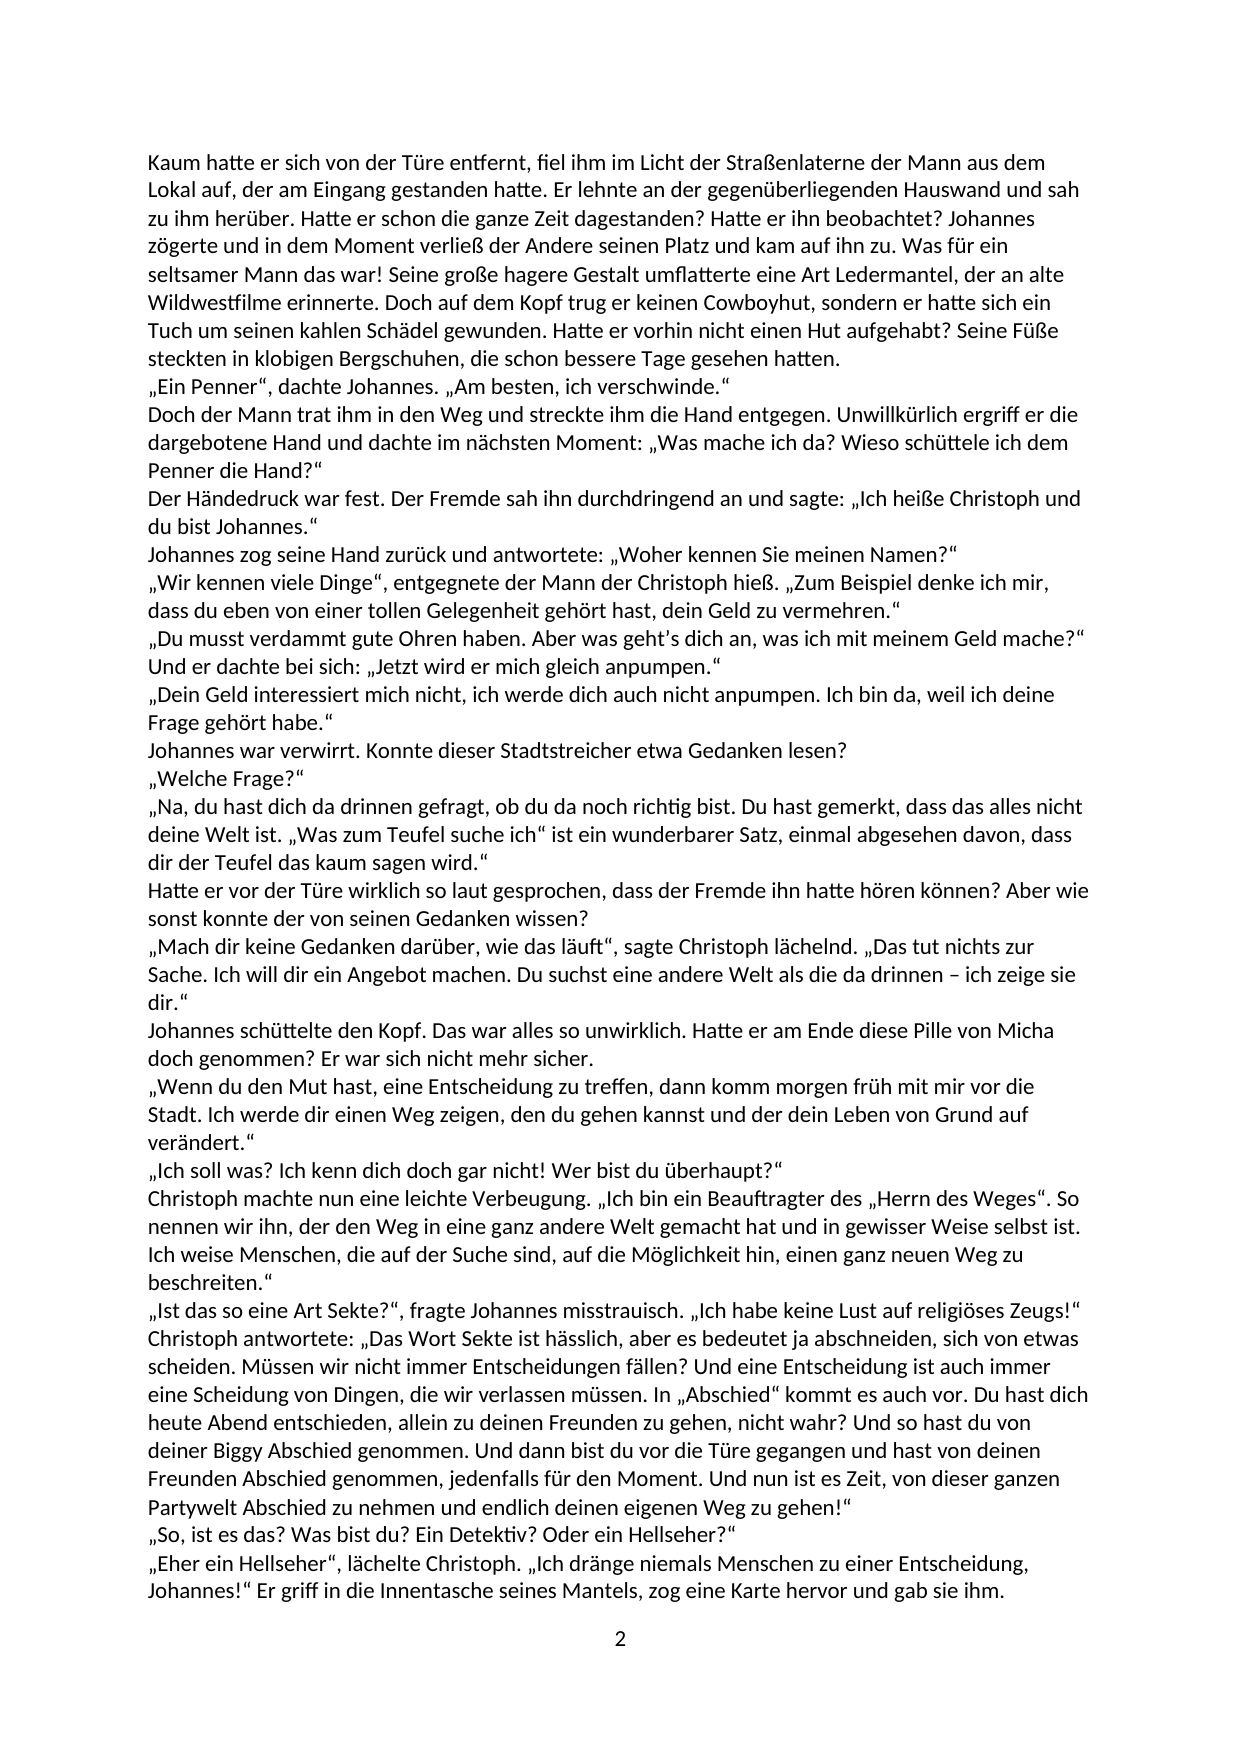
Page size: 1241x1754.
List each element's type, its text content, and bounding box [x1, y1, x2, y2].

text „Ich soll was? Ich kenn dich doch gar nicht! Wer bist du überhaupt?“ [148, 1156, 1093, 1184]
text „Du musst verdammt gute Ohren haben. Aber was geht’s dich an, was ich mit meinem Geld mache?“ [148, 624, 1093, 652]
text „Eher ein Hellseher“, lächelte Christoph. „Ich dränge niemals Menschen zu einer Entscheidung, Johannes!“ Er griff in die Innentasche seines Mantels, zog eine Karte hervor und gab sie ihm. [148, 1549, 1093, 1605]
text „Dein Geld interessiert mich nicht, ich werde dich auch nicht anpumpen. Ich bin da, weil ich deine Frage gehört habe.“ [148, 680, 1093, 736]
text Kaum hatte er sich von der Türe entfernt, fiel ihm im Licht der Straßenlaterne der Mann aus dem Lokal auf, der am Eingang gestanden hatte. Er lehnte an der gegenüberliegenden Hauswand und sah zu ihm herüber. Hatte er schon die ganze Zeit dagestanden? Hatte er ihn beobachtet? Johannes zögerte und in dem Moment verließ der Andere seinen Platz und kam auf ihn zu. Was für ein seltsamer Mann das war! Seine große hagere Gestalt umflatterte eine Art Ledermantel, der an alte Wildwestfilme erinnerte. Doch auf dem Kopf trug er keinen Cowboyhut, sondern er hatte sich ein Tuch um seinen kahlen Schädel gewunden. Hatte er vorhin nicht einen Hut aufgehabt? Seine Füße steckten in klobigen Bergschuhen, die schon bessere Tage gesehen hatten. [148, 148, 1093, 372]
text Johannes zog seine Hand zurück und antwortete: „Woher kennen Sie meinen Namen?“ [148, 540, 1093, 568]
text Doch der Mann trat ihm in den Weg und streckte ihm die Hand entgegen. Unwillkürlich ergriff er die dargebotene Hand und dachte im nächsten Moment: „Was mache ich da? Wieso schüttele ich dem Penner die Hand?“ [148, 400, 1093, 484]
text Christoph antwortete: „Das Wort Sekte ist hässlich, aber es bedeutet ja abschneiden, sich von etwas scheiden. Müssen wir nicht immer Entscheidungen fällen? Und eine Entscheidung ist auch immer eine Scheidung von Dingen, die wir verlassen müssen. In „Abschied“ kommt es auch vor. Du hast dich heute Abend entschieden, allein zu deinen Freunden zu gehen, nicht wahr? Und so hast du von deiner Biggy Abschied genommen. Und dann bist du vor die Türe gegangen und hast von deinen Freunden Abschied genommen, jedenfalls für den Moment. Und nun ist es Zeit, von dieser ganzen Partywelt Abschied zu nehmen und endlich deinen eigenen Weg zu gehen!“ [148, 1324, 1093, 1521]
text „Na, du hast dich da drinnen gefragt, ob du da noch richtig bist. Du hast gemerkt, dass das alles nicht deine Welt ist. „Was zum Teufel suche ich“ ist ein wunderbarer Satz, einmal abgesehen davon, dass dir der Teufel das kaum sagen wird.“ [148, 792, 1093, 876]
text „Wir kennen viele Dinge“, entgegnete der Mann der Christoph hieß. „Zum Beispiel denke ich mir, dass du eben von einer tollen Gelegenheit gehört hast, dein Geld zu vermehren.“ [148, 568, 1093, 624]
text „So, ist es das? Was bist du? Ein Detektiv? Oder ein Hellseher?“ [148, 1521, 1093, 1549]
text Und er dachte bei sich: „Jetzt wird er mich gleich anpumpen.“ [148, 652, 1093, 680]
text „Welche Frage?“ [148, 764, 1093, 792]
text Hatte er vor der Türe wirklich so laut gesprochen, dass der Fremde ihn hatte hören können? Aber wie sonst konnte der von seinen Gedanken wissen? [148, 876, 1093, 932]
text Christoph machte nun eine leichte Verbeugung. „Ich bin ein Beauftragter des „Herrn des Weges“. So nennen wir ihn, der den Weg in eine ganz andere Welt gemacht hat und in gewisser Weise selbst ist. Ich weise Menschen, die auf der Suche sind, auf die Möglichkeit hin, einen ganz neuen Weg zu beschreiten.“ [148, 1184, 1093, 1296]
text „Mach dir keine Gedanken darüber, wie das läuft“, sagte Christoph lächelnd. „Das tut nichts zur Sache. Ich will dir ein Angebot machen. Du suchst eine andere Welt als die da drinnen – ich zeige sie dir.“ [148, 932, 1093, 1016]
text „Wenn du den Mut hast, eine Entscheidung zu treffen, dann komm morgen früh mit mir vor die Stadt. Ich werde dir einen Weg zeigen, den du gehen kannst und der dein Leben von Grund auf verändert.“ [148, 1072, 1093, 1156]
text Der Händedruck war fest. Der Fremde sah ihn durchdringend an und sagte: „Ich heiße Christoph und du bist Johannes.“ [148, 484, 1093, 540]
text Johannes schüttelte den Kopf. Das war alles so unwirklich. Hatte er am Ende diese Pille von Micha doch genommen? Er war sich nicht mehr sicher. [148, 1016, 1093, 1072]
text „Ein Penner“, dachte Johannes. „Am besten, ich verschwinde.“ [148, 372, 1093, 400]
text Johannes war verwirrt. Konnte dieser Stadtstreicher etwa Gedanken lesen? [148, 736, 1093, 764]
text „Ist das so eine Art Sekte?“, fragte Johannes misstrauisch. „Ich habe keine Lust auf religiöses Zeugs!“ [148, 1296, 1093, 1324]
